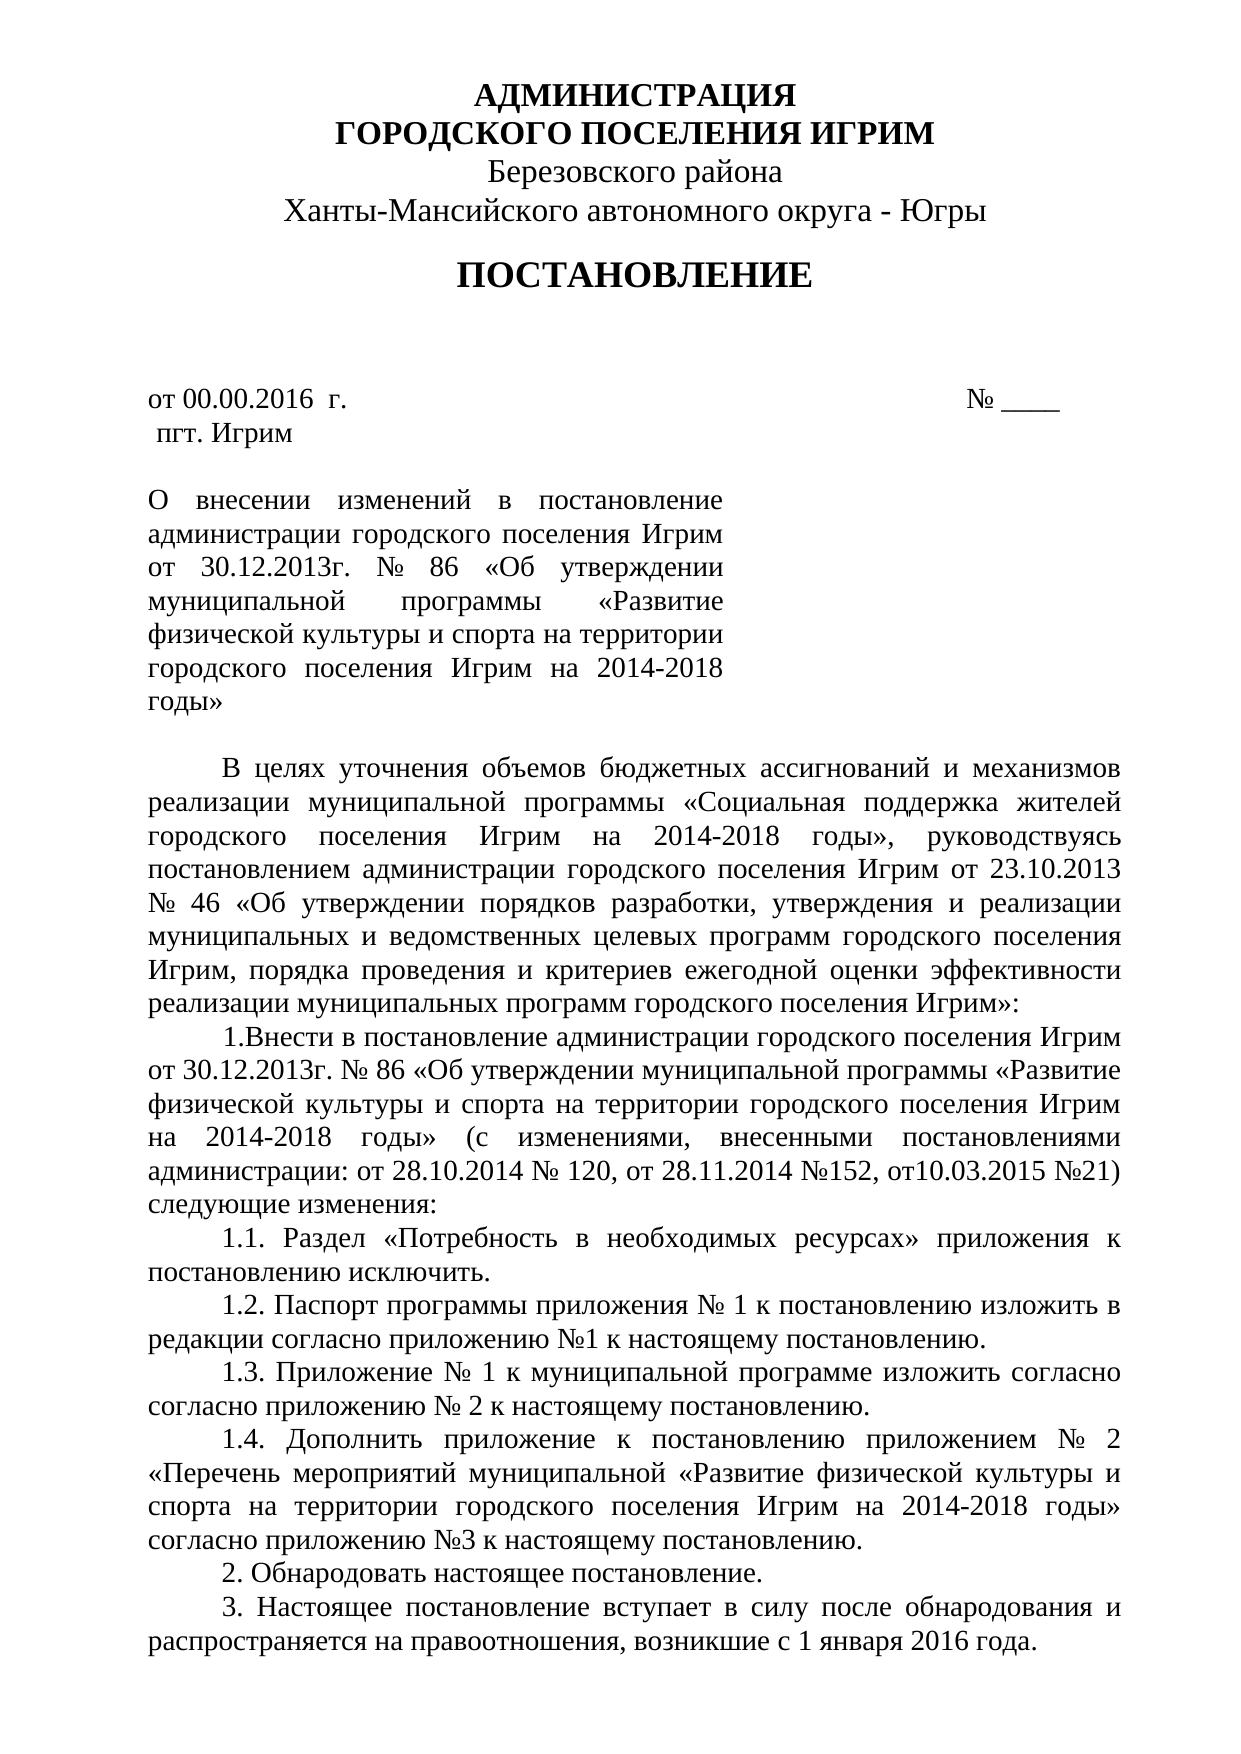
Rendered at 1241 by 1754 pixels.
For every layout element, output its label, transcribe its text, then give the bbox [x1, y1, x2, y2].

text 1.1. Раздел «Потребность в необходимых ресурсах» приложения к постановлению исключить. [148, 1220, 1122, 1287]
text АДМИНИСТРАЦИЯ [148, 75, 1122, 113]
text пгт. Игрим [148, 415, 1122, 449]
list 3. Настоящее постановление вступает в силу после обнародования и распространяется на правоотношения, возникшие с 1 января 2016 года. [148, 1589, 1122, 1656]
text В целях уточнения объемов бюджетных ассигнований и механизмов реализации муниципальной программы «Социальная поддержка жителей городского поселения Игрим на 2014-2018 годы», руководствуясь постановлением администрации городского поселения Игрим от 23.10.2013 № 46 «Об утверждении порядков разработки, утверждения и реализации муниципальных и ведомственных целевых программ городского поселения Игрим, порядка проведения и критериев ежегодной оценки эффективности реализации муниципальных программ городского поселения Игрим»: [148, 751, 1122, 1019]
text ГОРОДСКОГО ПОСЕЛЕНИЯ ИГРИМ [148, 113, 1122, 152]
text ПОСТАНОВЛЕНИЕ [148, 252, 1122, 295]
text Березовского района [148, 152, 1122, 190]
text 1.2. Паспорт программы приложения № 1 к постановлению изложить в редакции согласно приложению №1 к настоящему постановлению. [148, 1287, 1122, 1354]
title О внесении изменений в постановление администрации городского поселения Игрим от 30.12.2013г. № 86 «Об утверждении муниципальной программы «Развитие физической культуры и спорта на территории городского поселения Игрим на 2014-2018 годы» [148, 482, 724, 717]
text 1.4. Дополнить приложение к постановлению приложением № 2 «Перечень мероприятий муниципальной «Развитие физической культуры и спорта на территории городского поселения Игрим на 2014-2018 годы» согласно приложению №3 к настоящему постановлению. [148, 1421, 1122, 1556]
text 1.Внести в постановление администрации городского поселения Игрим от 30.12.2013г. № 86 «Об утверждении муниципальной программы «Развитие физической культуры и спорта на территории городского поселения Игрим на 2014-2018 годы» (с изменениями, внесенными постановлениями администрации: от 28.10.2014 № 120, от 28.11.2014 №152, от10.03.2015 №21) следующие изменения: [148, 1019, 1122, 1220]
text от 00.00.2016 г. № ____ [148, 382, 1122, 415]
text 2. Обнародовать настоящее постановление. [148, 1556, 1122, 1589]
text Ханты-Мансийского автономного округа - Югры [148, 190, 1122, 228]
text 1.3. Приложение № 1 к муниципальной программе изложить согласно согласно приложению № 2 к настоящему постановлению. [148, 1354, 1122, 1421]
